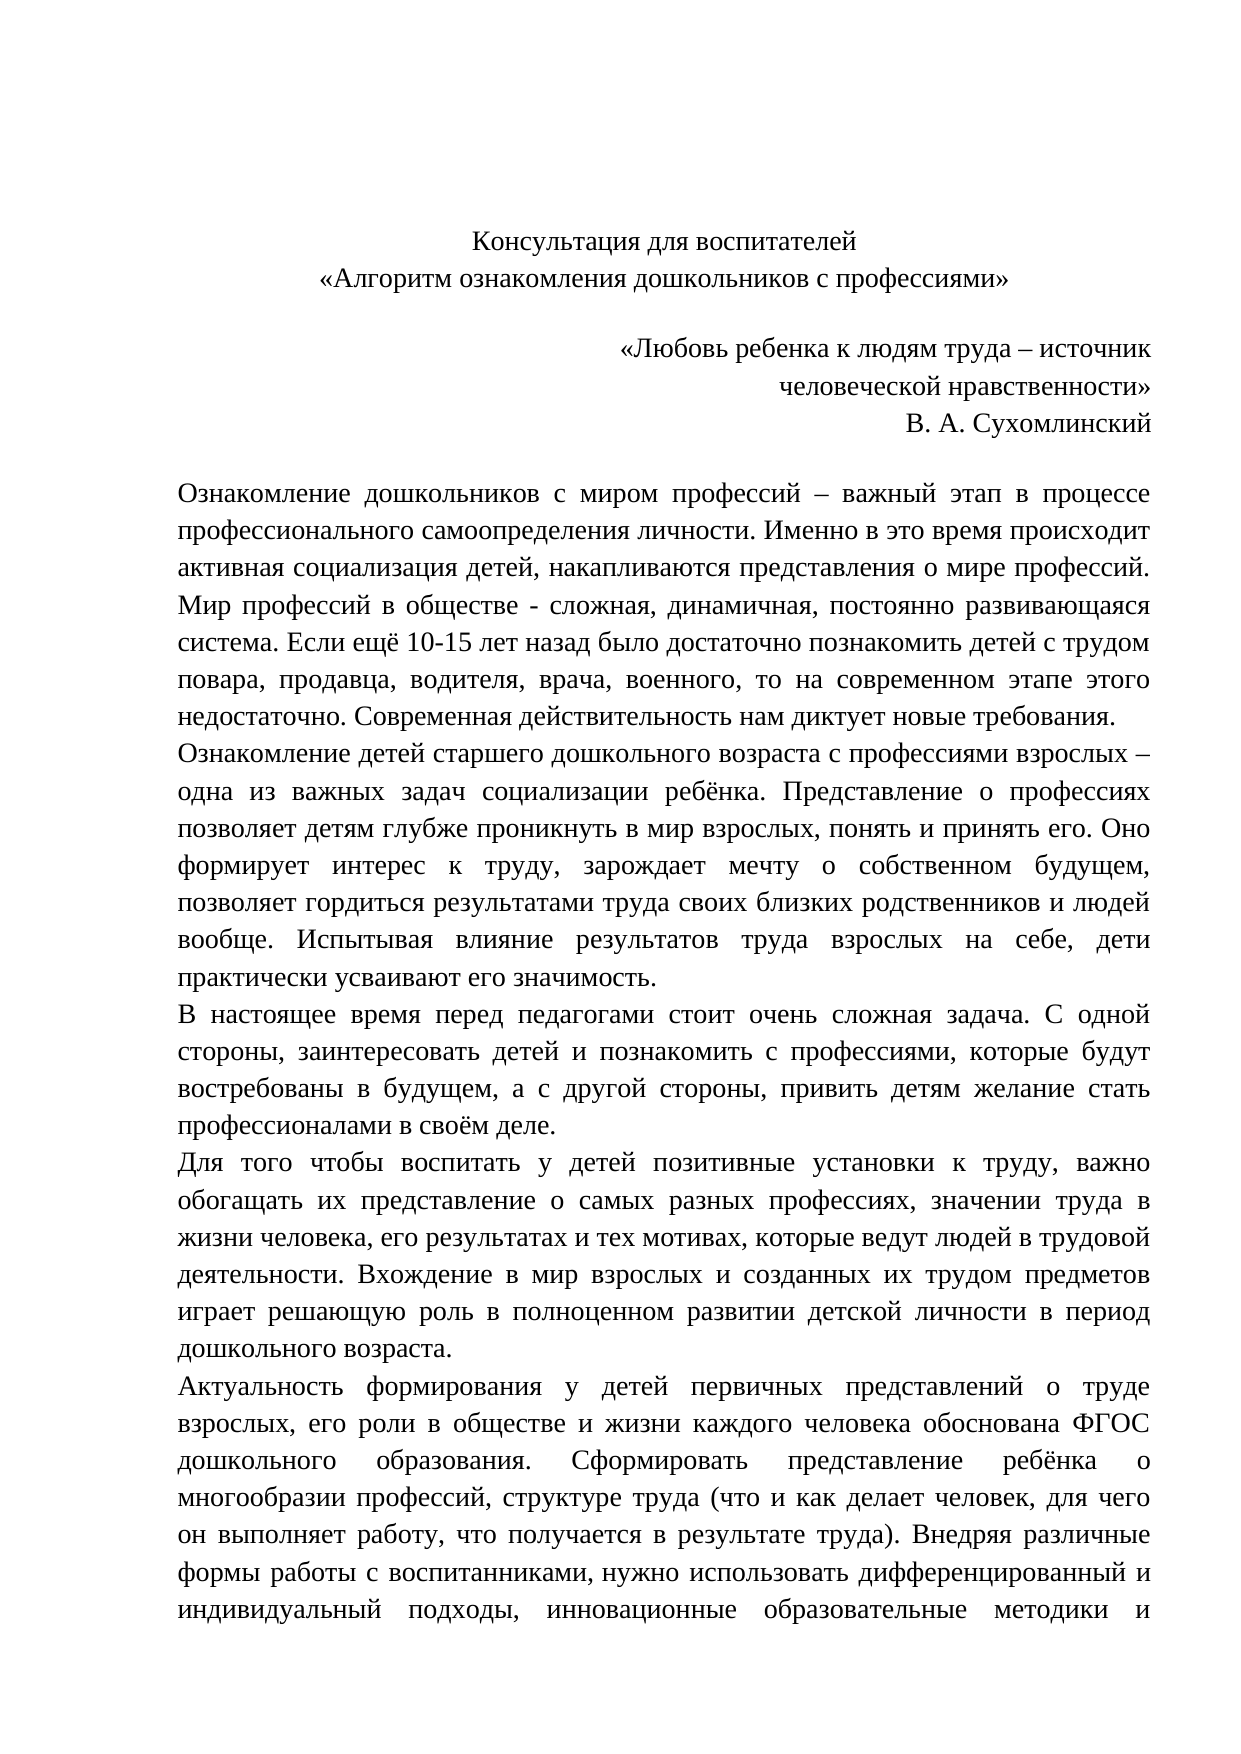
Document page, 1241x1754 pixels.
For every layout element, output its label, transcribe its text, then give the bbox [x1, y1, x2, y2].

text Ознакомление дошкольников с миром профессий – важный этап в процессе профессионального самоопределения личности. Именно в это время происходит активная социализация детей, накапливаются представления о мире профессий. Мир профессий в обществе - сложная, динамичная, постоянно развивающаяся система. Если ещё 10-15 лет назад было достаточно познакомить детей с трудом повара, продавца, водителя, врача, военного, то на современном этапе этого недостаточно. Современная действительность нам диктует новые требования. [177, 476, 1152, 732]
text «Алгоритм ознакомления дошкольников с профессиями» [177, 261, 1152, 294]
text Для того чтобы воспитать у детей позитивные установки к труду, важно обогащать их представление о самых разных профессиях, значении труда в жизни человека, его результатах и тех мотивах, которые ведут людей в трудовой деятельности. Вхождение в мир взрослых и созданных их трудом предметов играет решающую роль в полноценном развитии детской личности в период дошкольного возраста. [177, 1146, 1152, 1364]
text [177, 1369, 1152, 1624]
text человеческой нравственности» [177, 369, 1152, 401]
text В. А. Сухомлинский [177, 406, 1152, 438]
text Консультация для воспитателей [177, 224, 1152, 257]
text «Любовь ребенка к людям труда – источник [177, 332, 1152, 364]
text Ознакомление детей старшего дошкольного возраста с профессиями взрослых – одна из важных задач социализации ребёнка. Представление о профессиях позволяет детям глубже проникнуть в мир взрослых, понять и принять его. Оно формирует интерес к труду, зарождает мечту о собственном будущем, позволяет гордиться результатами труда своих близких родственников и людей вообще. Испытывая влияние результатов труда взрослых на себе, дети практически усваивают его значимость. [177, 736, 1152, 992]
text В настоящее время перед педагогами стоит очень сложная задача. С одной стороны, заинтересовать детей и познакомить с профессиями, которые будут востребованы в будущем, а с другой стороны, привить детям желание стать профессионалами в своём деле. [177, 997, 1152, 1141]
